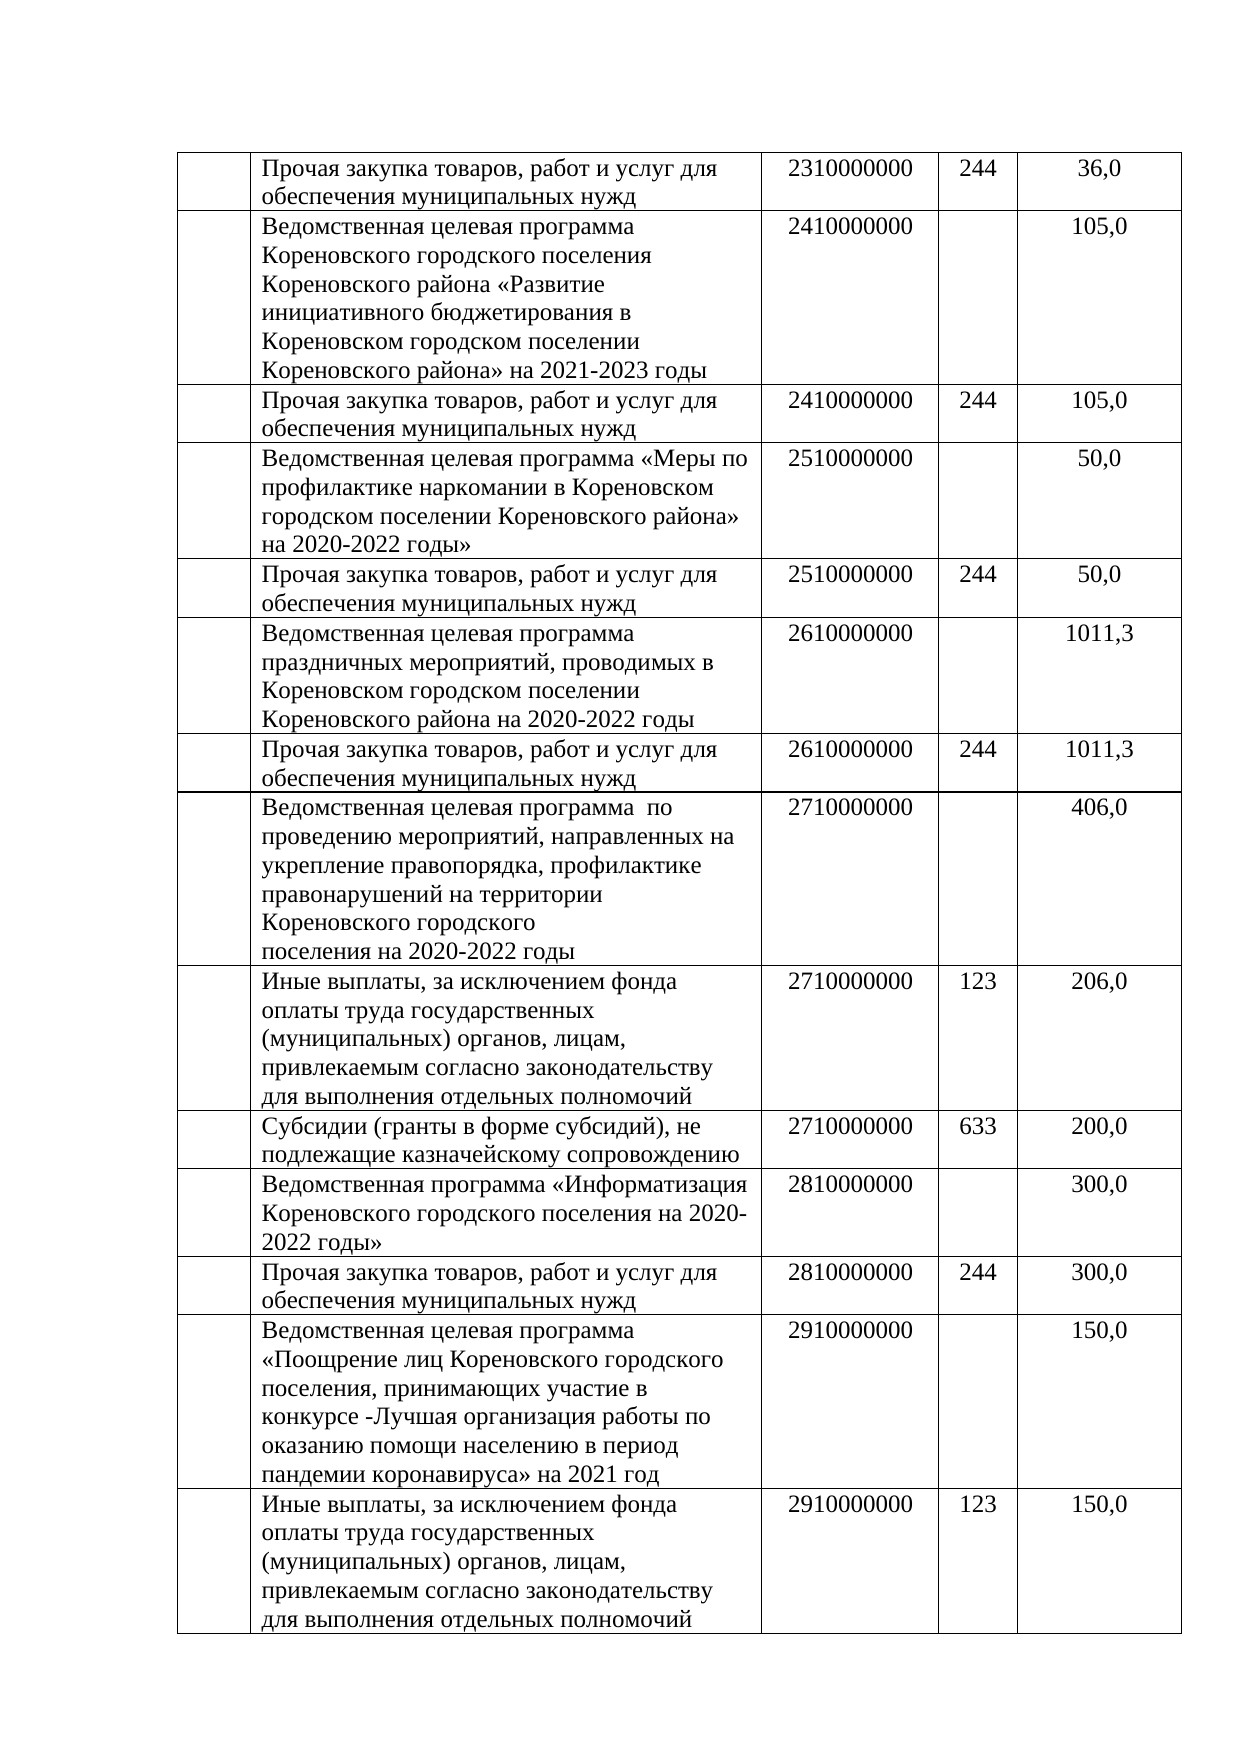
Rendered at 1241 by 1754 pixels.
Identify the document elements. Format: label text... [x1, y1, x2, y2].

table_cell 206,0 [1018, 966, 1181, 1110]
table_cell 1011,3 [1018, 618, 1181, 733]
table_cell 105,0 [1018, 211, 1181, 384]
table_cell [178, 1489, 250, 1632]
table_cell Ведомственная целевая программа праздничных мероприятий, проводимых в Кореновском городском поселении Кореновского района на 2020-2022 годы [251, 618, 761, 733]
table_cell Ведомственная целевая программа Кореновского городского поселения Кореновского района «Развитие инициативного бюджетирования в Кореновском городском поселении Кореновского района» на 2021-2023 годы [251, 211, 761, 384]
table_cell 123 [939, 966, 1017, 1110]
table_cell [178, 1169, 250, 1256]
table_cell 2910000000 [762, 1489, 938, 1632]
table_cell [939, 1169, 1017, 1256]
table_cell 50,0 [1018, 443, 1181, 558]
table_cell [939, 443, 1017, 558]
table_cell 244 [939, 734, 1017, 791]
table_cell [939, 211, 1017, 384]
table_cell 2810000000 [762, 1169, 938, 1256]
table_cell Ведомственная целевая программа «Поощрение лиц Кореновского городского поселения, принимающих участие в конкурсе -Лучшая организация работы по оказанию помощи населению в период пандемии коронавируса» на 2021 год [251, 1315, 761, 1488]
table_cell [178, 559, 250, 617]
table_cell 2610000000 [762, 734, 938, 791]
table_cell Иные выплаты, за исключением фонда оплаты труда государственных (муниципальных) органов, лицам, привлекаемым согласно законодательству для выполнения отдельных полномочий [251, 1489, 761, 1632]
table_cell 300,0 [1018, 1169, 1181, 1256]
table_cell Ведомственная целевая программа по проведению мероприятий, направленных на укрепление правопорядка, профилактике правонарушений на территории Кореновского городского поселения на 2020-2022 годы [251, 793, 761, 965]
table_cell [178, 1315, 250, 1488]
table_cell 2710000000 [762, 793, 938, 965]
table_cell 200,0 [1018, 1111, 1181, 1168]
table_cell [178, 618, 250, 733]
table_cell 406,0 [1018, 793, 1181, 965]
table_cell [939, 618, 1017, 733]
table_cell Субсидии (гранты в форме субсидий), не подлежащие казначейскому сопровождению [251, 1111, 761, 1168]
table_cell 633 [939, 1111, 1017, 1168]
table_cell [178, 1257, 250, 1314]
table_cell [178, 153, 250, 210]
table_cell 2510000000 [762, 559, 938, 617]
table_cell Прочая закупка товаров, работ и услуг для обеспечения муниципальных нужд [251, 1257, 761, 1314]
table_cell 244 [939, 559, 1017, 617]
table_cell [939, 793, 1017, 965]
table_cell [178, 793, 250, 965]
table_cell 105,0 [1018, 385, 1181, 442]
table_cell [178, 966, 250, 1110]
table_cell [178, 734, 250, 791]
table_cell [178, 1111, 250, 1168]
table_cell 2610000000 [762, 618, 938, 733]
table_cell Иные выплаты, за исключением фонда оплаты труда государственных (муниципальных) органов, лицам, привлекаемым согласно законодательству для выполнения отдельных полномочий [251, 966, 761, 1110]
table_cell 2310000000 [762, 153, 938, 210]
table_cell Прочая закупка товаров, работ и услуг для обеспечения муниципальных нужд [251, 559, 761, 617]
table_cell 244 [939, 153, 1017, 210]
table_cell 2410000000 [762, 211, 938, 384]
table_cell 300,0 [1018, 1257, 1181, 1314]
table_cell Прочая закупка товаров, работ и услуг для обеспечения муниципальных нужд [251, 385, 761, 442]
table_cell [939, 1315, 1017, 1488]
table_cell Прочая закупка товаров, работ и услуг для обеспечения муниципальных нужд [251, 153, 761, 210]
table_cell [178, 443, 250, 558]
table_cell 244 [939, 385, 1017, 442]
table_cell 2510000000 [762, 443, 938, 558]
table_cell 36,0 [1018, 153, 1181, 210]
table_cell 150,0 [1018, 1315, 1181, 1488]
table_cell 2810000000 [762, 1257, 938, 1314]
table_cell 2710000000 [762, 1111, 938, 1168]
table_cell Ведомственная целевая программа «Меры по профилактике наркомании в Кореновском городском поселении Кореновского района» на 2020-2022 годы» [251, 443, 761, 558]
table_cell Прочая закупка товаров, работ и услуг для обеспечения муниципальных нужд [251, 734, 761, 791]
table_cell 50,0 [1018, 559, 1181, 617]
table_cell 2910000000 [762, 1315, 938, 1488]
table_cell [178, 385, 250, 442]
table_cell 2410000000 [762, 385, 938, 442]
table_cell 123 [939, 1489, 1017, 1632]
table_cell 244 [939, 1257, 1017, 1314]
table_cell 150,0 [1018, 1489, 1181, 1632]
table_cell 2710000000 [762, 966, 938, 1110]
table_cell 1011,3 [1018, 734, 1181, 791]
table_cell Ведомственная программа «Информатизация Кореновского городского поселения на 2020-2022 годы» [251, 1169, 761, 1256]
table_cell [178, 211, 250, 384]
